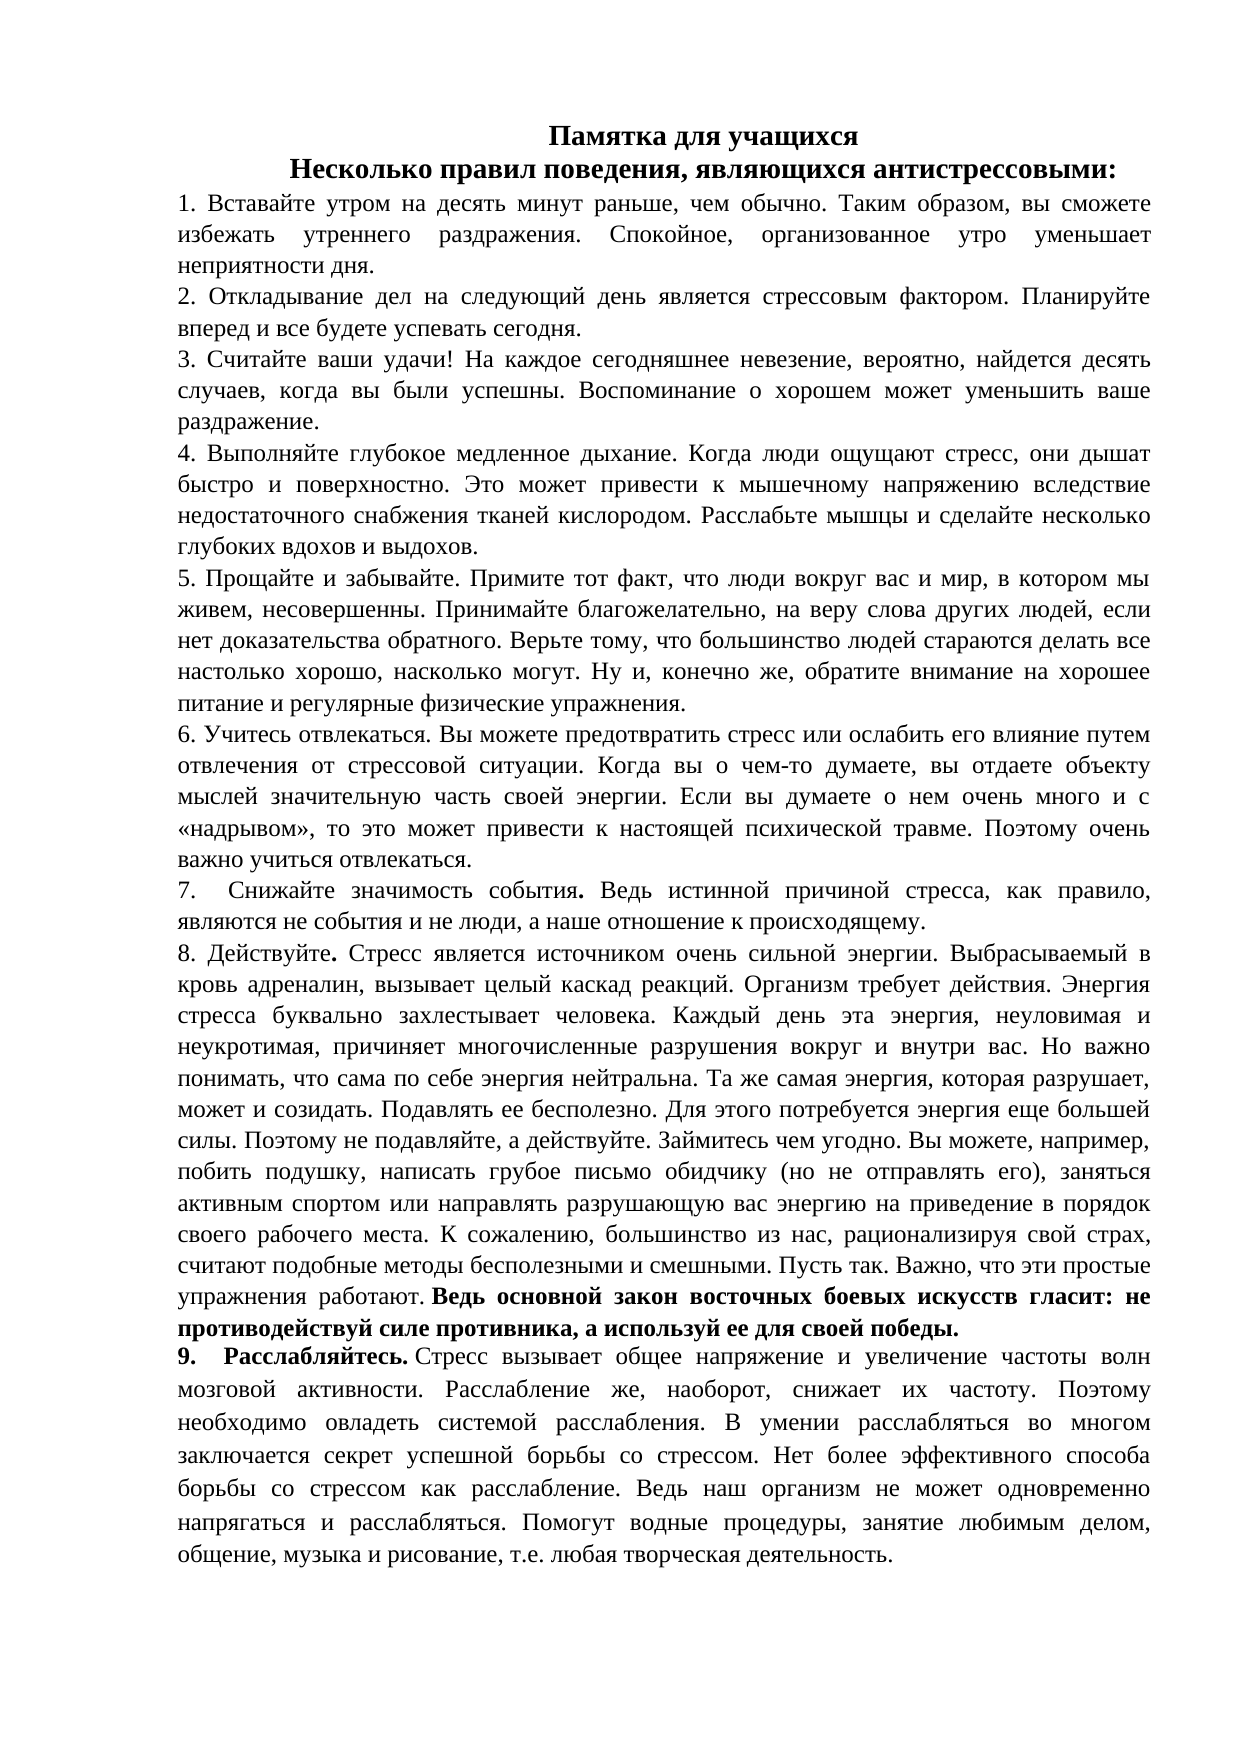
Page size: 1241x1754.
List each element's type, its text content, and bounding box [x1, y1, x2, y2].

text Памятка для учащихся [177, 118, 1152, 152]
text 3. Считайте ваши удачи! На каждое сегодняшнее невезение, вероятно, найдется десять случаев, когда вы были успешны. Воспоминание о хорошем может уменьшить ваше раздражение. [177, 341, 1152, 435]
text 6. Учитесь отвлекаться. Вы можете предотвратить стресс или ослабить его влияние путем отвлечения от стрессовой ситуации. Когда вы о чем-то думаете, вы отдаете объекту мыслей значительную часть своей энергии. Если вы думаете о нем очень много и с «надрывом», то это может привести к настоящей психической травме. Поэтому очень важно учиться отвлекаться. [177, 716, 1152, 873]
text 8. Действуйте. Стресс является источником очень сильной энергии. Выбрасываемый в кровь адреналин, вызывает целый каскад реакций. Организм требует действия. Энергия стресса буквально захлестывает человека. Каждый день эта энергия, неуловимая и неукротимая, причиняет многочисленные разрушения вокруг и внутри вас. Но важно понимать, что сама по себе энергия нейтральна. Та же самая энергия, которая разрушает, может и созидать. Подавлять ее бесполезно. Для этого потребуется энергия еще большей силы. Поэтому не подавляйте, а действуйте. Займитесь чем угодно. Вы можете, например, побить подушку, написать грубое письмо обидчику (но не отправлять его), заняться активным спортом или направлять разрушающую вас энергию на приведение в порядок своего рабочего места. К сожалению, большинство из нас, рационализируя свой страх, считают подобные методы бесполезными и смешными. Пусть так. Важно, что эти простые упражнения работают. Ведь основной закон восточных боевых искусств гласит: не противодействуй силе противника, а используй ее для своей победы. [177, 935, 1152, 1341]
text 7. Снижайте значимость события. Ведь истинной причиной стресса, как правило, являются не события и не люди, а наше отношение к происходящему. [177, 873, 1152, 935]
text 4. Выполняйте глубокое медленное дыхание. Когда люди ощущают стресс, они дышат быстро и поверхностно. Это может привести к мышечному напряжению вследствие недостаточного снабжения тканей кислородом. Расслабьте мышцы и сделайте несколько глубоких вдохов и выдохов. [177, 435, 1152, 560]
text Несколько правил поведения, являющихся антистрессовыми: [177, 152, 1152, 185]
text 9. Расслабляйтесь. Стресс вызывает общее напряжение и увеличение частоты волн мозговой активности. Расслабление же, наоборот, снижает их частоту. Поэтому необходимо овладеть системой расслабления. В умении расслабляться во многом заключается секрет успешной борьбы со стрессом. Нет более эффективного способа борьбы со стрессом как расслабление. Ведь наш организм не может одновременно напрягаться и расслабляться. Помогут водные процедуры, занятие любимым делом, общение, музыка и рисование, т.е. любая творческая деятельность. [177, 1341, 1152, 1568]
text 1. Вставайте утром на десять минут раньше, чем обычно. Таким образом, вы сможете избежать утреннего раздражения. Спокойное, организованное утро уменьшает неприятности дня. [177, 185, 1152, 279]
text 2. Откладывание дел на следующий день является стрессовым фактором. Планируйте вперед и все будете успевать сегодня. [177, 279, 1152, 341]
text 5. Прощайте и забывайте. Примите тот факт, что люди вокруг вас и мир, в котором мы живем, несовершенны. Принимайте благожелательно, на веру слова других людей, если нет доказательства обратного. Верьте тому, что большинство людей стараются делать все настолько хорошо, насколько могут. Ну и, конечно же, обратите внимание на хорошее питание и регулярные физические упражнения. [177, 560, 1152, 716]
